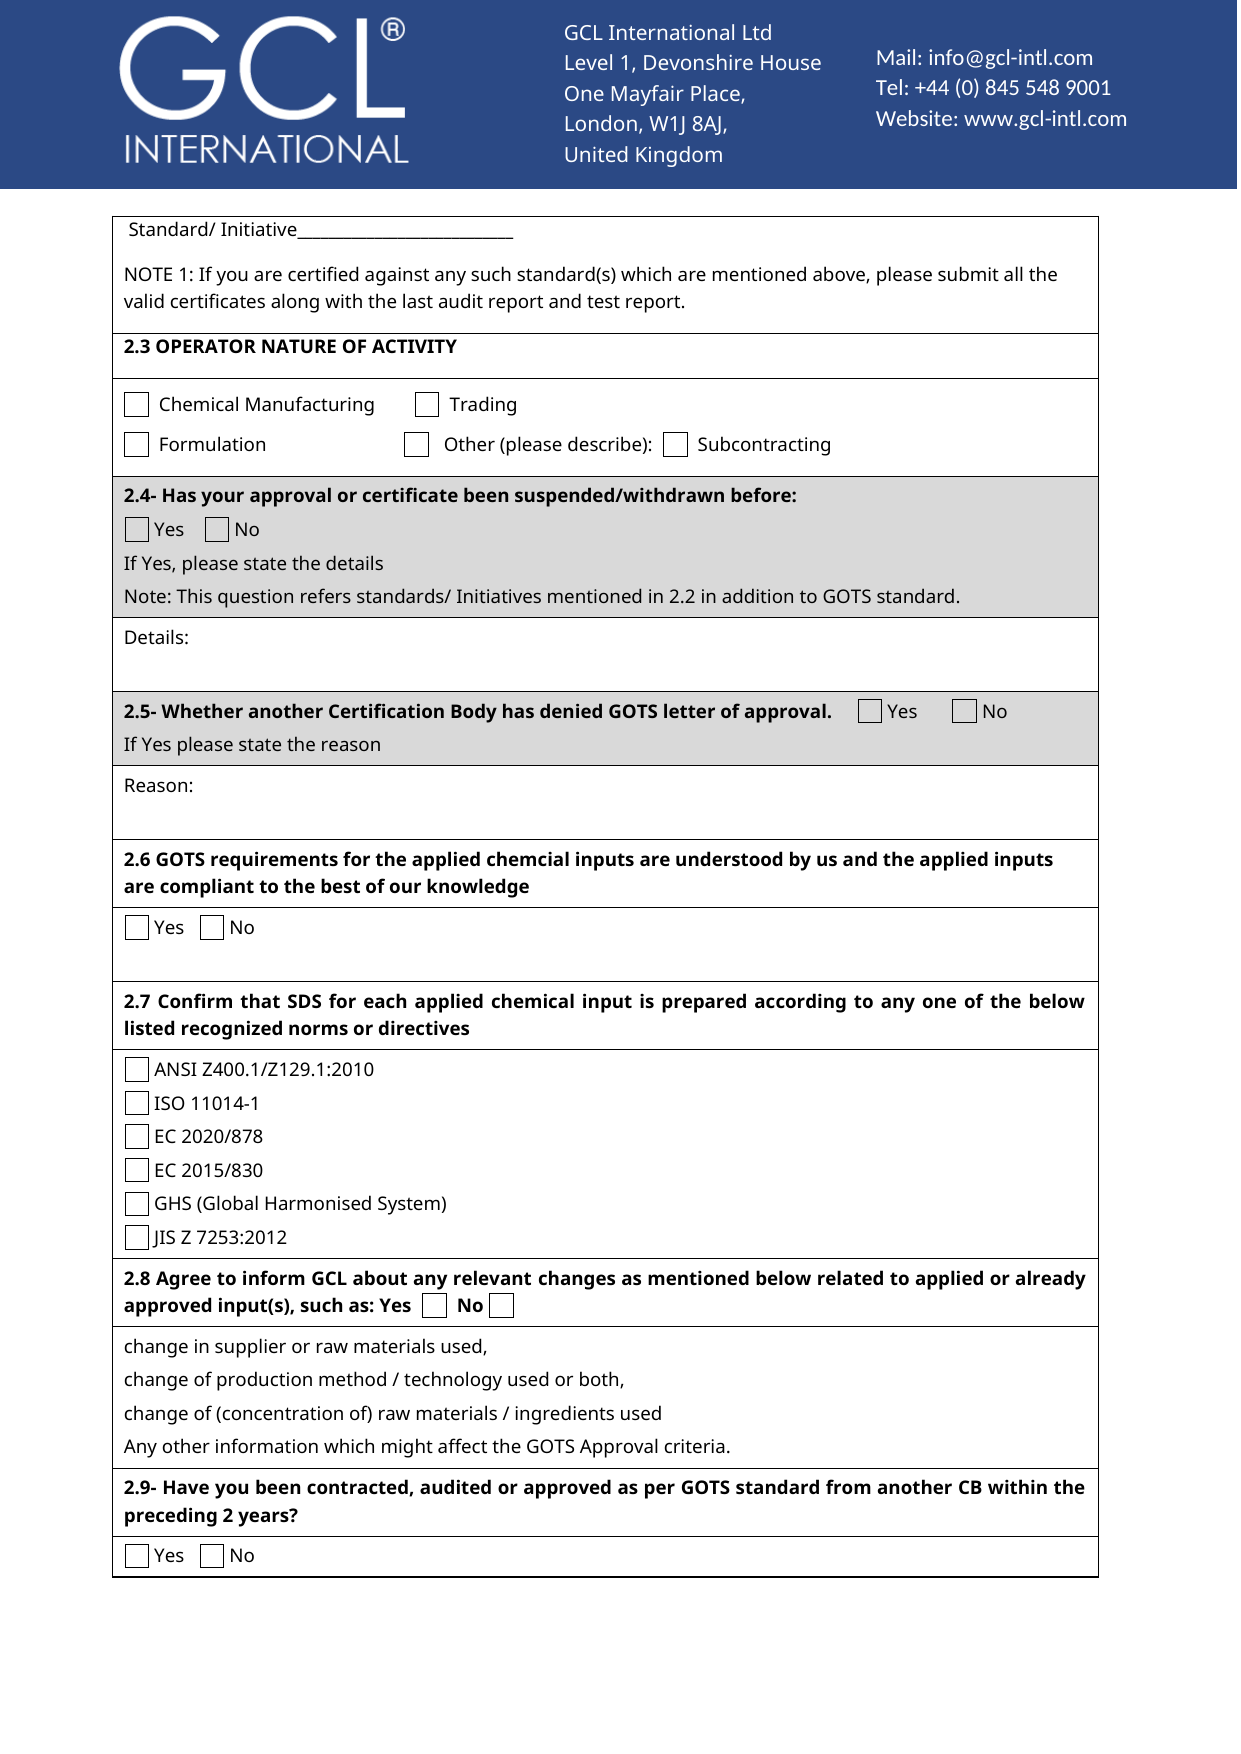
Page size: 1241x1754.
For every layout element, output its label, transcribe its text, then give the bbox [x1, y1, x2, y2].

table_cell 2.9- Have you been contracted, audited or approved as per GOTS standard from another CB within the preceding 2 years? [113, 1469, 1098, 1536]
table_cell 2.5- Whether another Certification Body has denied GOTS letter of approval. Yes No If Yes please state the reason [113, 692, 1098, 765]
table_cell 2.6 GOTS requirements for the applied chemcial inputs are understood by us and the applied inputs are compliant to the best of our knowledge [113, 840, 1098, 907]
table_cell Yes No [113, 908, 1098, 981]
table_cell Chemical Manufacturing Trading Formulation Other (please describe): Subcontracting [113, 379, 1098, 476]
table_cell 2.4- Has your approval or certificate been suspended/withdrawn before: Yes No If Yes, please state the details Note: This question refers standards/ Initiatives mentioned in 2.2 in addition to GOTS standard. [113, 477, 1098, 617]
table_cell 2.8 Agree to inform GCL about any relevant changes as mentioned below related to applied or already approved input(s), such as: Yes No [113, 1259, 1098, 1326]
table_cell Reason: [113, 766, 1098, 839]
table_cell 2.3 OPERATOR NATURE OF ACTIVITY [113, 334, 1098, 378]
table_cell change in supplier or raw materials used, change of production method / technology used or both, change of (concentration of) raw materials / ingredients used Any other information which might affect the GOTS Approval criteria. [113, 1327, 1098, 1467]
picture [112, 0, 410, 175]
table_cell Details: [113, 618, 1098, 691]
table_cell 2.7 Confirm that SDS for each applied chemical input is prepared according to any one of the below listed recognized norms or directives [113, 982, 1098, 1049]
table_cell ANSI Z400.1/Z129.1:2010 ISO 11014-1 EC 2020/878 EC 2015/830 GHS (Global Harmonised System) JIS Z 7253:2012 [113, 1050, 1098, 1258]
